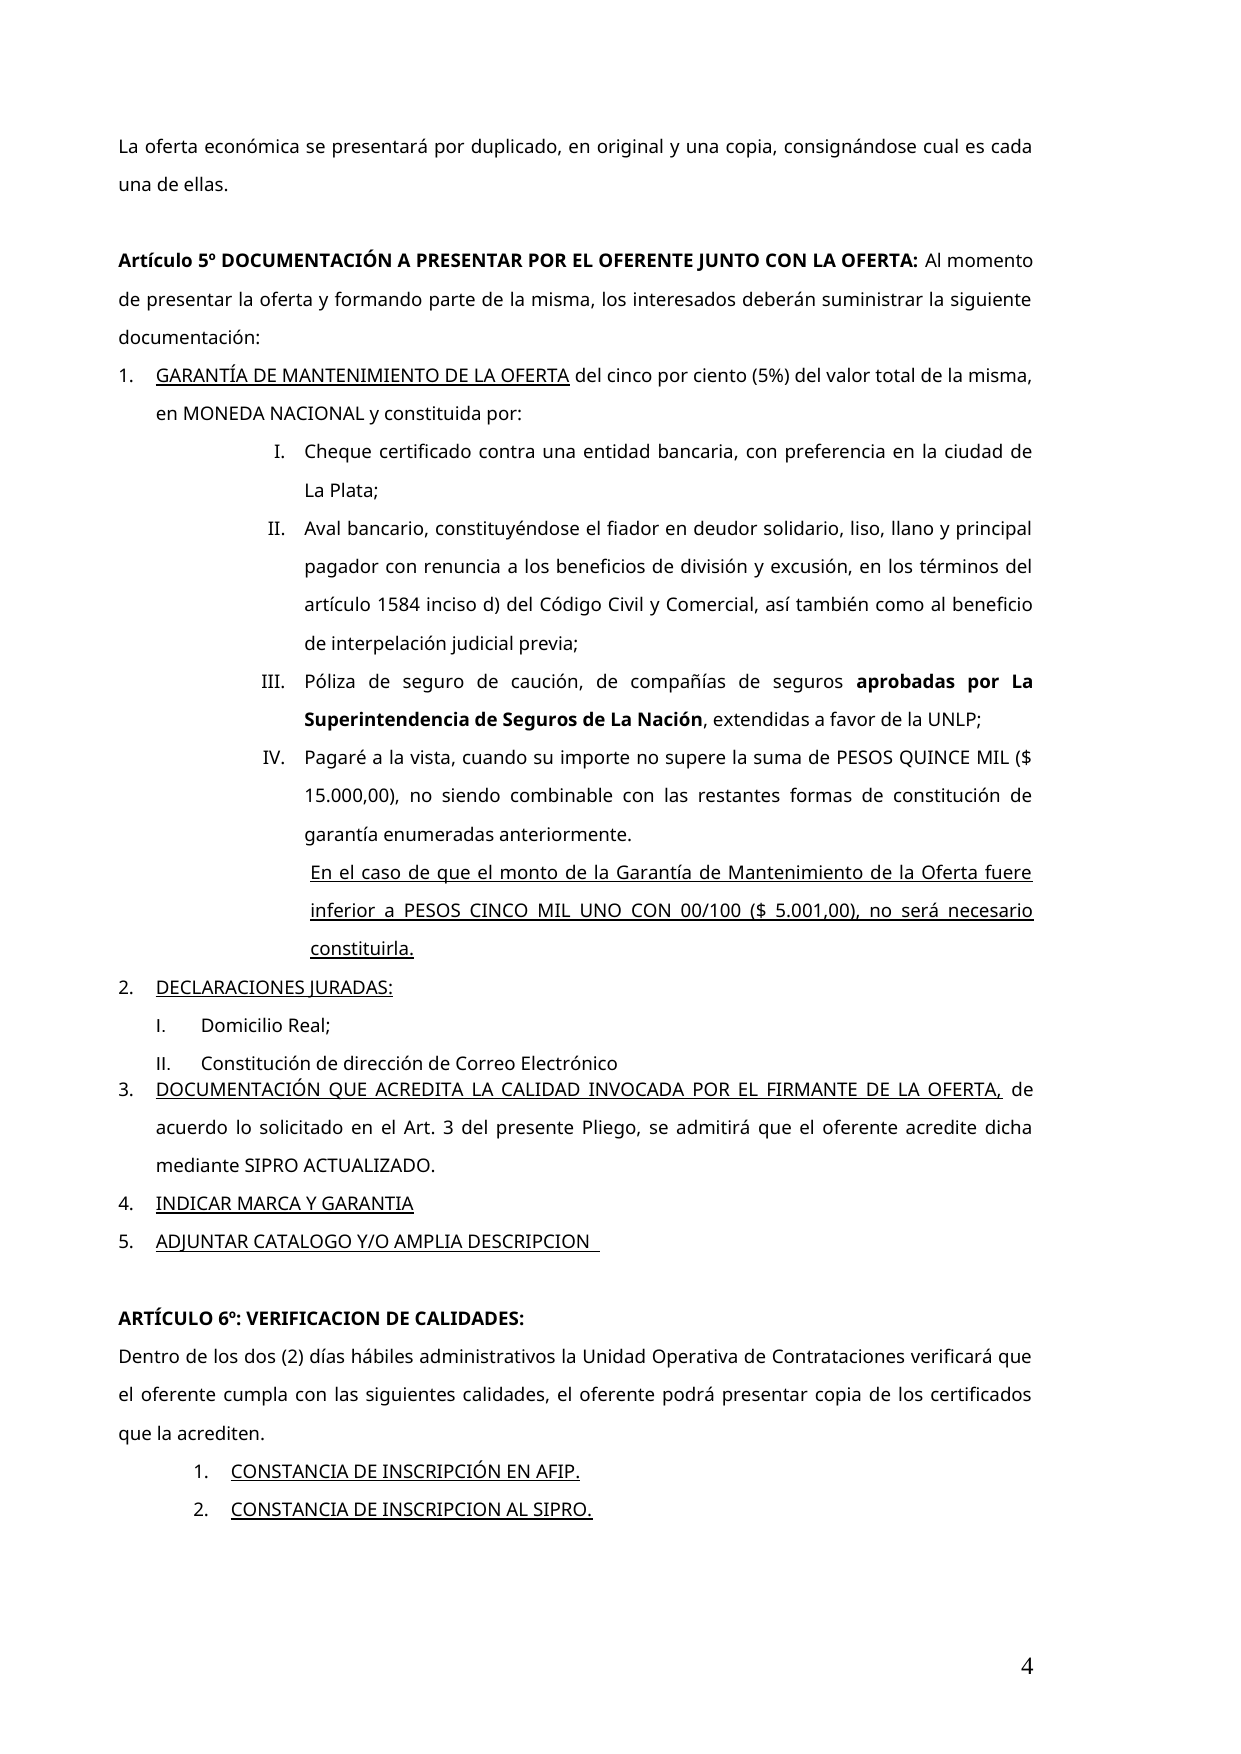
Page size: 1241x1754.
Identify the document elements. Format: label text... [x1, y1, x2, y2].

list INDICAR MARCA Y GARANTIA [118, 1191, 1033, 1216]
text En el caso de que el monto de la Garantía de Mantenimiento de la Oferta fuere inferior a PESOS CINCO MIL UNO CON 00/100 ($ 5.001,00), no será necesario constituirla. [310, 859, 1033, 881]
list DECLARACIONES JURADAS: [118, 974, 1033, 999]
list CONSTANCIA DE INSCRIPCION AL SIPRO. [193, 1496, 1033, 1522]
text La oferta económica se presentará por duplicado, en original y una copia, consignándose cual es cada una de ellas. [118, 133, 1033, 197]
list Domicilio Real; [156, 1012, 1033, 1038]
list Constitución de dirección de Correo Electrónico [156, 1050, 1033, 1076]
list Cheque certificado contra una entidad bancaria, con preferencia en la ciudad de La Plata; [285, 439, 1033, 502]
text En el caso de que el monto de la Garantía de Mantenimiento de la Oferta fuere inferior a PESOS CINCO MIL UNO CON 00/100 ($ 5.001,00), no será necesario constituirla. [310, 921, 1033, 961]
text Artículo 5º DOCUMENTACIÓN A PRESENTAR POR EL OFERENTE JUNTO CON LA OFERTA: Al momento de presentar la oferta y formando parte de la misma, los interesados deberán suministrar la siguiente documentación: [118, 248, 1033, 349]
list Pagaré a la vista, cuando su importe no supere la suma de PESOS QUINCE MIL ($ 15.000,00), no siendo combinable con las restantes formas de constitución de garantía enumeradas anteriormente. [285, 744, 1033, 847]
list DOCUMENTACIÓN QUE ACREDITA LA CALIDAD INVOCADA POR EL FIRMANTE DE LA OFERTA, de acuerdo lo solicitado en el Art. 3 del presente Pliego, se admitirá que el oferente acredite dicha mediante SIPRO ACTUALIZADO. [118, 1076, 1033, 1178]
list CONSTANCIA DE INSCRIPCIÓN EN AFIP. [193, 1458, 1033, 1484]
text En el caso de que el monto de la Garantía de Mantenimiento de la Oferta fuere inferior a PESOS CINCO MIL UNO CON 00/100 ($ 5.001,00), no será necesario constituirla. [310, 882, 1033, 919]
text ARTÍCULO 6º: VERIFICACION DE CALIDADES: [118, 1305, 1033, 1331]
list ADJUNTAR CATALOGO Y/O AMPLIA DESCRIPCION [118, 1229, 1033, 1254]
list Póliza de seguro de caución, de compañías de seguros aprobadas por La Superintendencia de Seguros de La Nación, extendidas a favor de la UNLP; [285, 668, 1033, 732]
list Aval bancario, constituyéndose el fiador en deudor solidario, liso, llano y principal pagador con renuncia a los beneficios de división y excusión, en los términos del artículo 1584 inciso d) del Código Civil y Comercial, así también como al beneficio de interpelación judicial previa; [285, 515, 1033, 655]
text Dentro de los dos (2) días hábiles administrativos la Unidad Operativa de Contrataciones verificará que el oferente cumpla con las siguientes calidades, el oferente podrá presentar copia de los certificados que la acrediten. [118, 1343, 1033, 1446]
list GARANTÍA DE MANTENIMIENTO DE LA OFERTA del cinco por ciento (5%) del valor total de la misma, en MONEDA NACIONAL y constituida por: [118, 362, 1033, 426]
